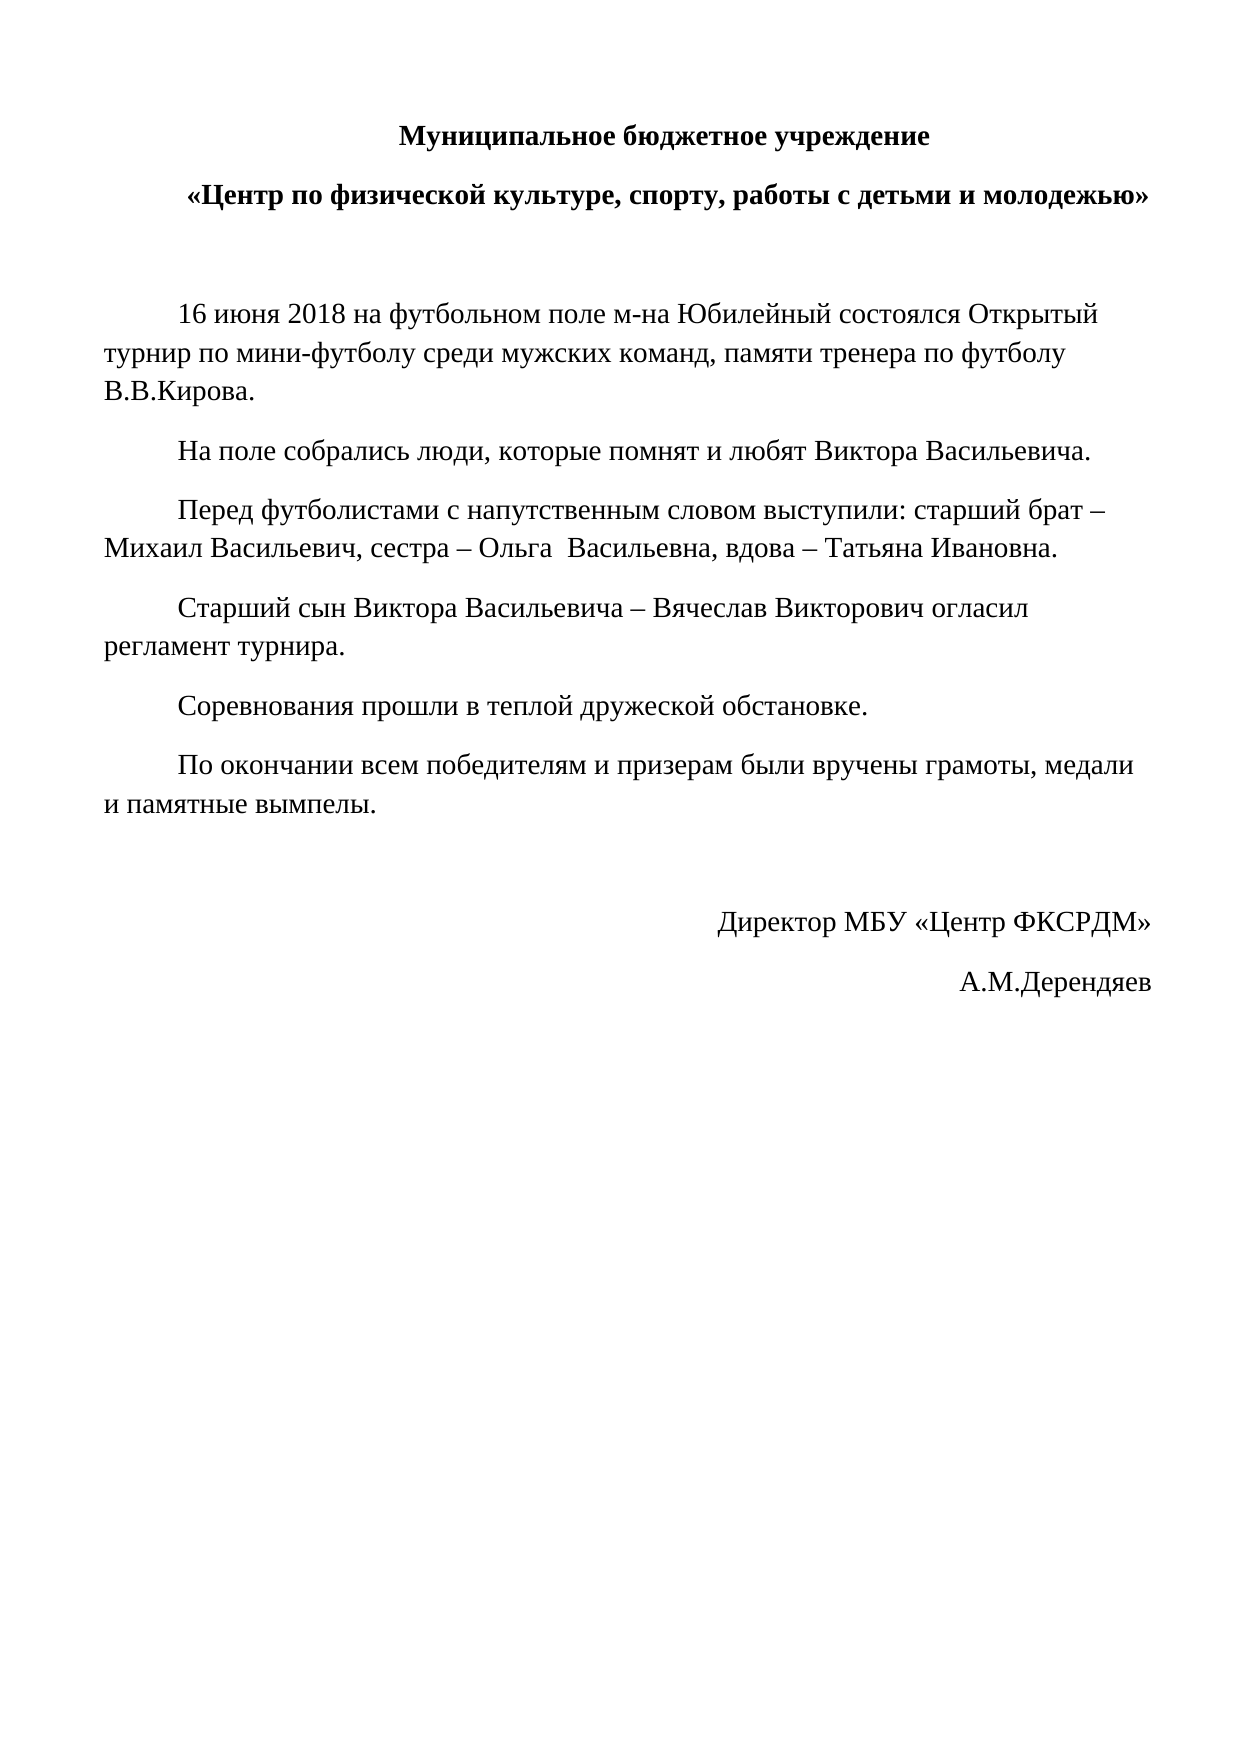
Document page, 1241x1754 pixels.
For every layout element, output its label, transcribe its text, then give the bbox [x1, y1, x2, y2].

text Старший сын Виктора Васильевича – Вячеслав Викторович огласил регламент турнира. [103, 590, 1152, 662]
text По окончании всем победителям и призерам были вручены грамоты, медали и памятные вымпелы. [103, 747, 1152, 819]
text Соревнования прошли в теплой дружеской обстановке. [103, 688, 1152, 721]
text Перед футболистами с напутственным словом выступили: старший брат – Михаил Васильевич, сестра – Ольга Васильевна, вдова – Татьяна Ивановна. [103, 492, 1152, 564]
text Директор МБУ «Центр ФКСРДМ» [103, 904, 1152, 938]
text «Центр по физической культуре, спорту, работы с детьми и молодежью» [103, 177, 1152, 211]
text На поле собрались люди, которые помнят и любят Виктора Васильевича. [103, 433, 1152, 466]
text Муниципальное бюджетное учреждение [103, 118, 1152, 152]
text А.М.Дерендяев [103, 964, 1152, 997]
text 16 июня 2018 на футбольном поле м-на Юбилейный состоялся Открытый турнир по мини-футболу среди мужских команд, памяти тренера по футболу В.В.Кирова. [103, 296, 1152, 407]
